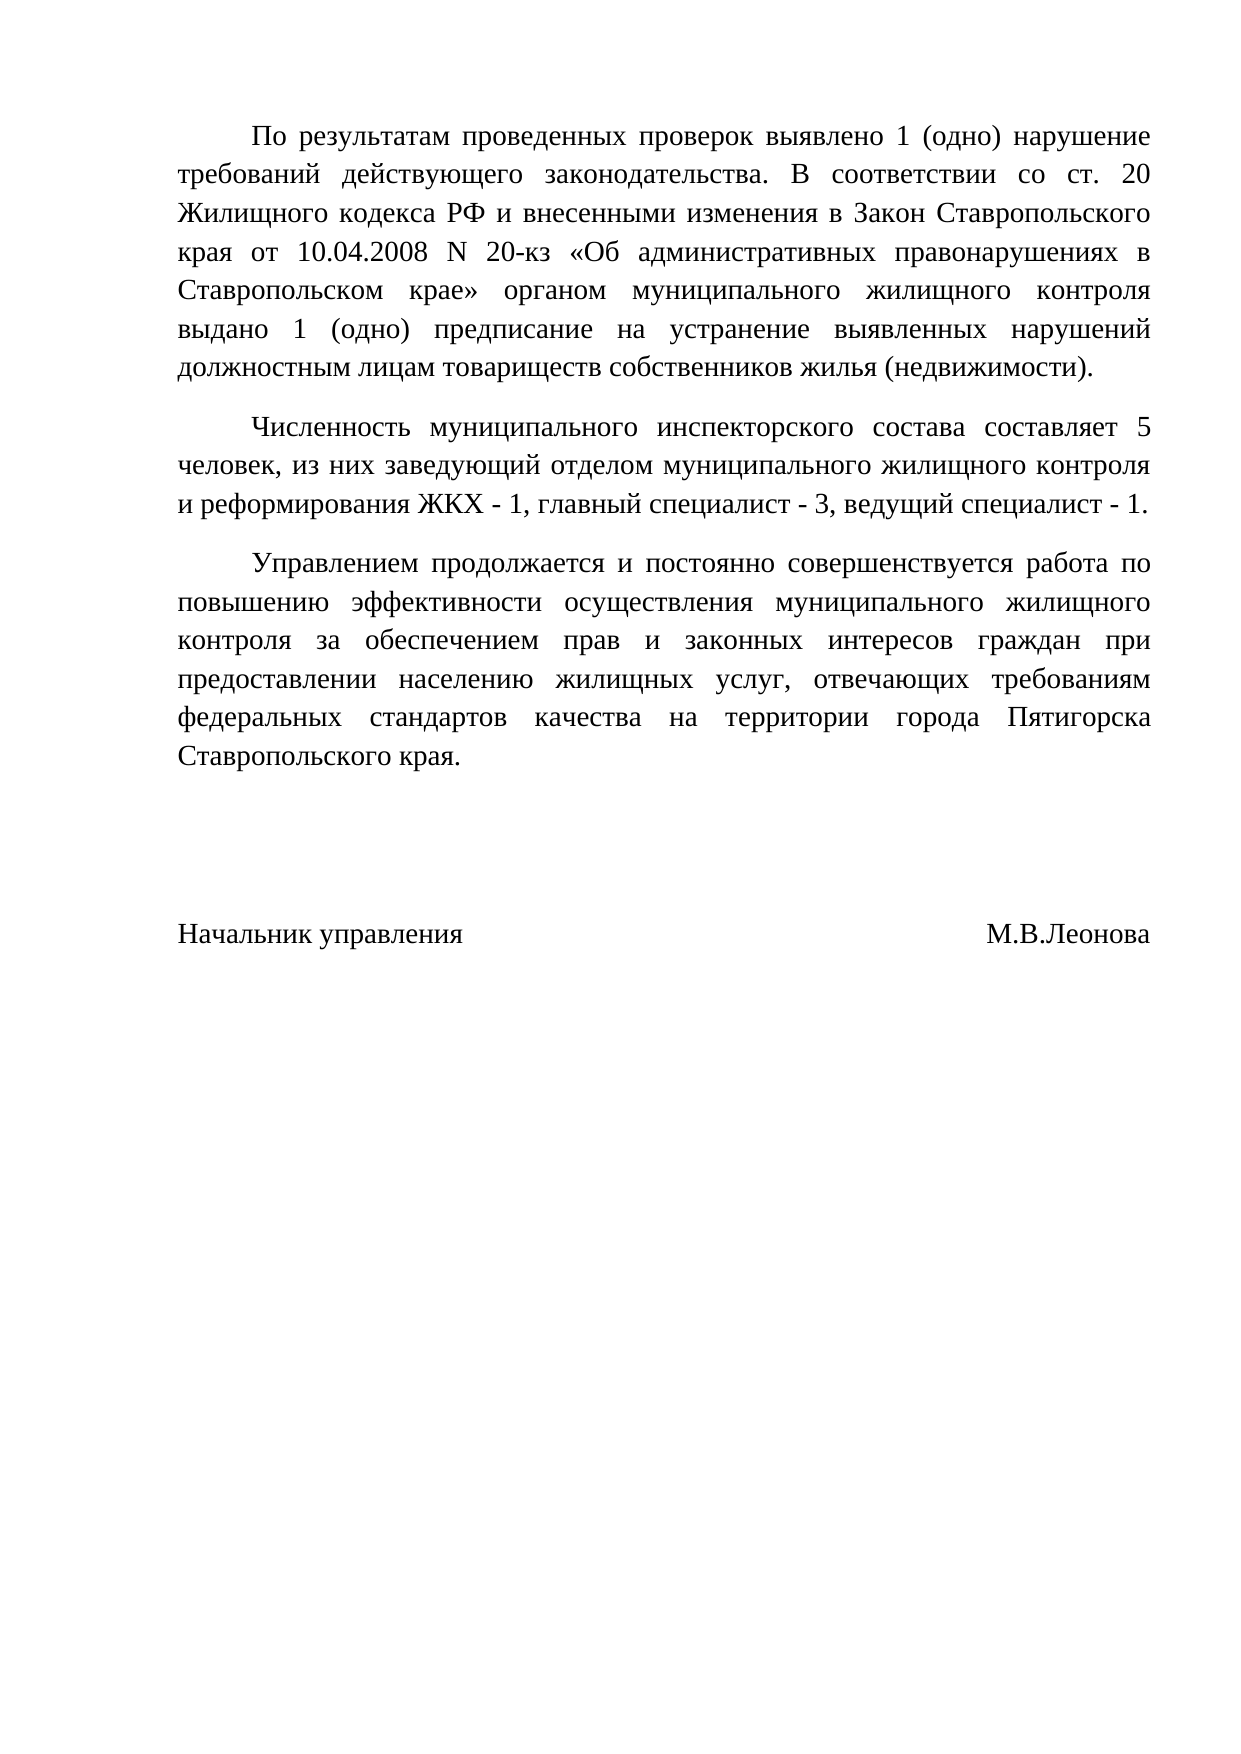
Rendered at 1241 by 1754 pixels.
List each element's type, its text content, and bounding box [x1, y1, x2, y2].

text Управлением продолжается и постоянно совершенствуется работа по повышению эффективности осуществления муниципального жилищного контроля за обеспечением прав и законных интересов граждан при предоставлении населению жилищных услуг, отвечающих требованиям федеральных стандартов качества на территории города Пятигорска Ставропольского края. [177, 545, 1152, 771]
text Численность муниципального инспекторского состава составляет 5 человек, из них заведующий отделом муниципального жилищного контроля и реформирования ЖКХ - 1, главный специалист - 3, ведущий специалист - 1. [177, 409, 1152, 519]
text Начальник управления М.В.Леонова [177, 916, 1152, 949]
text По результатам проведенных проверок выявлено 1 (одно) нарушение требований действующего законодательства. В соответствии со ст. 20 Жилищного кодекса РФ и внесенными изменения в Закон Ставропольского края от 10.04.2008 N 20-кз «Об административных правонарушениях в Ставропольском крае» органом муниципального жилищного контроля выдано 1 (одно) предписание на устранение выявленных нарушений должностным лицам товариществ собственников жилья (недвижимости). [177, 118, 1152, 383]
